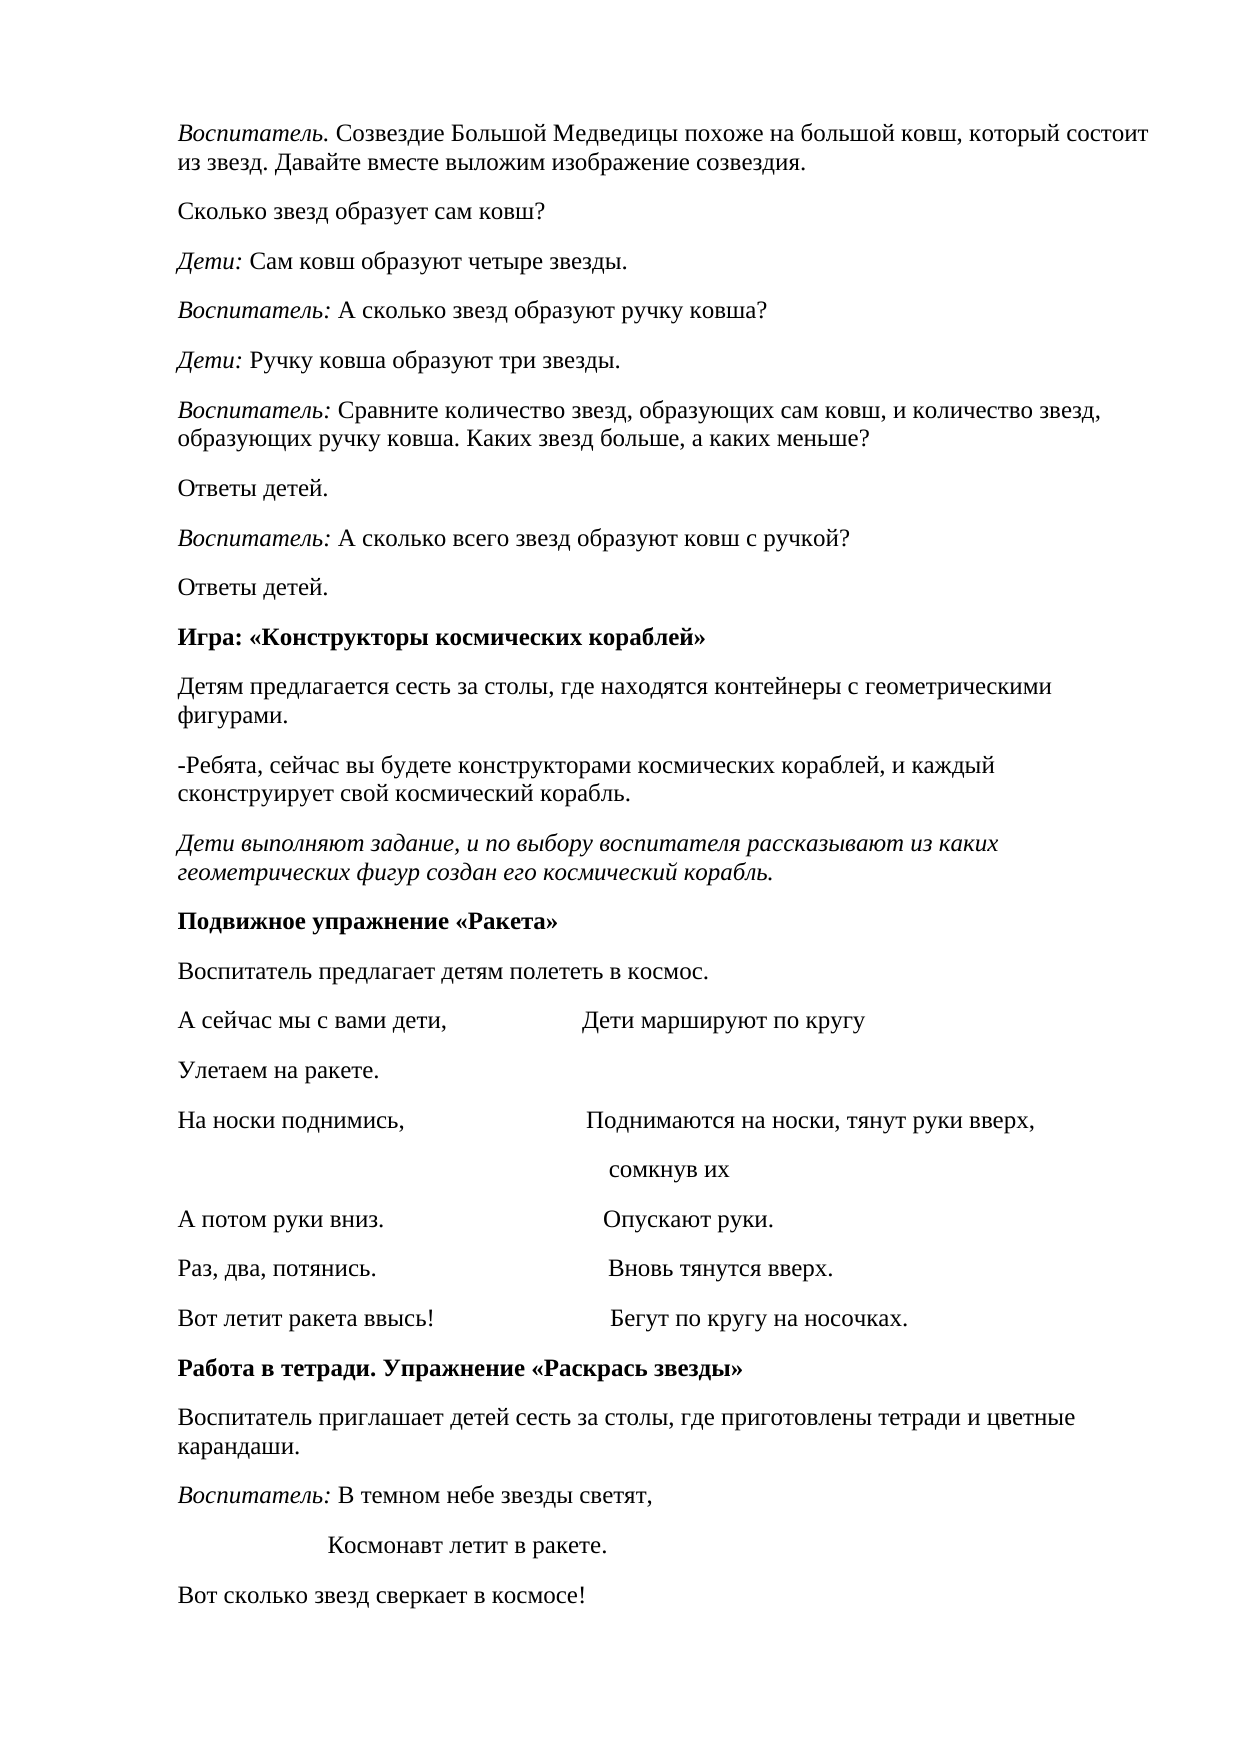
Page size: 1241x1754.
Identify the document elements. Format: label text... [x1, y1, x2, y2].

text Ответы детей. [177, 473, 1152, 502]
text -Ребята, сейчас вы будете конструкторами космических кораблей, и каждый сконструирует свой космический корабль. [177, 750, 1152, 807]
text А потом руки вниз. Опускают руки. [177, 1204, 1152, 1233]
text Улетаем на ракете. [177, 1055, 1152, 1084]
text Игра: «Конструкторы космических кораблей» [177, 622, 1152, 651]
text Воспитатель предлагает детям полететь в космос. [177, 956, 1152, 985]
text Воспитатель: Сравните количество звезд, образующих сам ковш, и количество звезд, образующих ручку ковша. Каких звезд больше, а каких меньше? [177, 395, 1152, 452]
text Воспитатель. Созвездие Большой Медведицы похоже на большой ковш, который состоит из звезд. Давайте вместе выложим изображение созвездия. [177, 118, 1152, 176]
text Сколько звезд образует сам ковш? [177, 196, 1152, 225]
text Воспитатель приглашает детей сесть за столы, где приготовлены тетради и цветные карандаши. [177, 1402, 1152, 1460]
text Подвижное упражнение «Ракета» [177, 906, 1152, 935]
text Ответы детей. [177, 572, 1152, 601]
text Раз, два, потянись. Вновь тянутся вверх. [177, 1253, 1152, 1282]
text Вот летит ракета ввысь! Бегут по кругу на носочках. [177, 1303, 1152, 1332]
text А сейчас мы с вами дети, Дети маршируют по кругу [177, 1006, 1152, 1034]
text На носки поднимись, Поднимаются на носки, тянут руки вверх, [177, 1105, 1152, 1133]
text Работа в тетради. Упражнение «Раскрась звезды» [177, 1353, 1152, 1381]
text Детям предлагается сесть за столы, где находятся контейнеры с геометрическими фигурами. [177, 671, 1152, 729]
text Дети: Ручку ковша образуют три звезды. [177, 345, 1152, 374]
text сомкнув их [177, 1154, 1152, 1183]
text Воспитатель: А сколько всего звезд образуют ковш с ручкой? [177, 523, 1152, 551]
text Космонавт летит в ракете. [177, 1530, 1152, 1559]
text Дети выполняют задание, и по выбору воспитателя рассказывают из каких геометрических фигур создан его космический корабль. [177, 828, 1152, 886]
text Воспитатель: В темном небе звезды светят, [177, 1481, 1152, 1509]
text Дети: Сам ковш образуют четыре звезды. [177, 246, 1152, 275]
text Воспитатель: А сколько звезд образуют ручку ковша? [177, 296, 1152, 324]
text Вот сколько звезд сверкает в космосе! [177, 1580, 1152, 1608]
